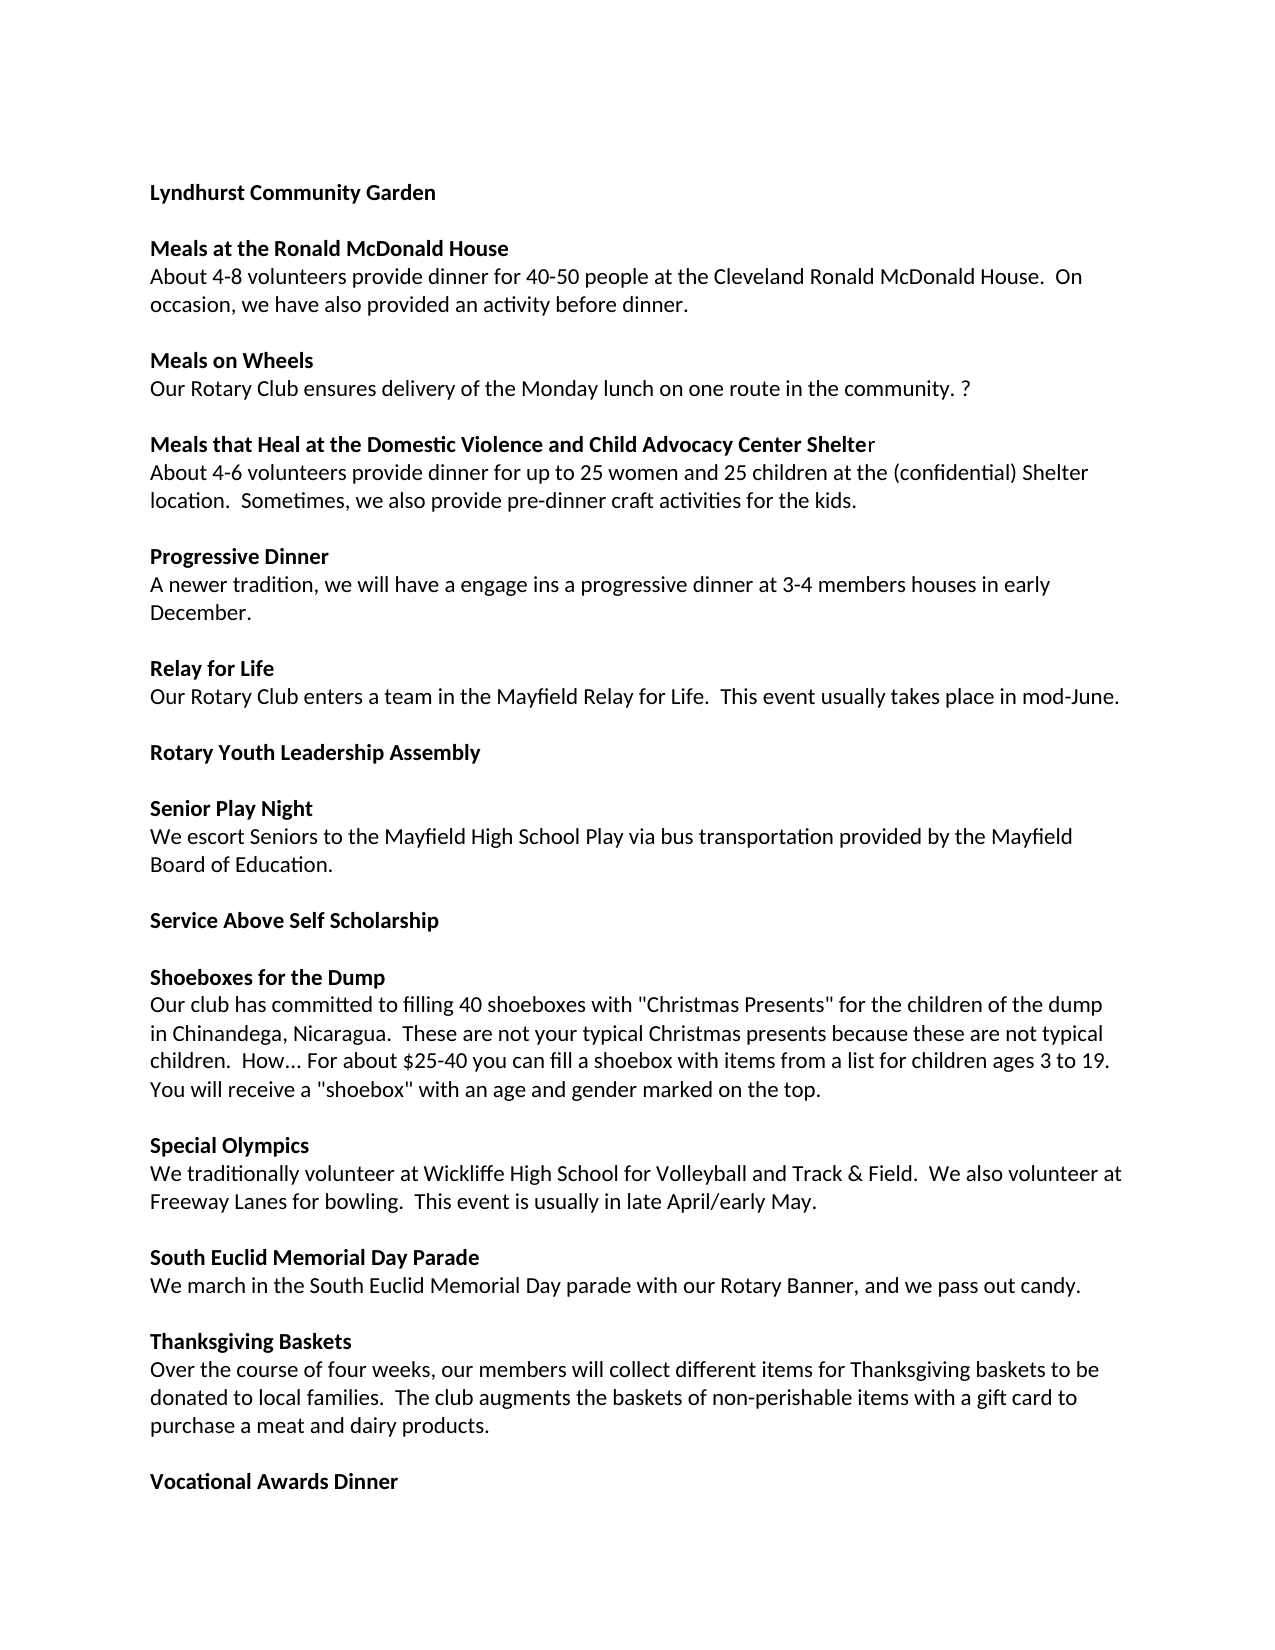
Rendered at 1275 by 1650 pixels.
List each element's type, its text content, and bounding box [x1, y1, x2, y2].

text About 4-6 volunteers provide dinner for up to 25 women and 25 children at the (confidential) Shelter location. Sometimes, we also provide pre-dinner craft activities for the kids. [150, 458, 1125, 514]
text Our Rotary Club enters a team in the Mayfield Relay for Life. This event usually takes place in mod-June. [150, 682, 1125, 710]
text Our club has committed to filling 40 shoeboxes with "Christmas Presents" for the children of the dump in . These are not your typical Christmas presents because these are not typical children. How... For about $25-40 you can fill a shoebox with items from a list for children ages 3 to 19. You will receive a "shoebox" with an age and gender marked on the top. [150, 991, 1125, 1103]
text Relay for Life [150, 654, 1125, 682]
text Service Above Self Scholarship [150, 907, 1125, 934]
text We escort Seniors to the Mayfield High School Play via bus transportation provided by the Mayfield Board of Education. [150, 822, 1125, 878]
text Progressive Dinner [150, 542, 1125, 570]
text A newer tradition, we will have a engage ins a progressive dinner at 3-4 members houses in early December. [150, 570, 1125, 626]
text Special Olympics [150, 1131, 1125, 1159]
text We march in the South Euclid Memorial Day parade with our Rotary Banner, and we pass out candy. [150, 1271, 1125, 1299]
text We traditionally volunteer at for Volleyball and Track & Field. We also volunteer at Freeway Lanes for bowling. This event is usually in late April/early May. [150, 1159, 1125, 1215]
text Over the course of four weeks, our members will collect different items for Thanksgiving baskets to be donated to local families. The club augments the baskets of non-perishable items with a gift card to purchase a meat and dairy products. [150, 1355, 1125, 1439]
text Shoeboxes for the Dump [150, 963, 1125, 991]
text Vocational Awards Dinner [150, 1467, 1125, 1495]
text Meals on Wheels [150, 346, 1125, 374]
text About 4-8 volunteers provide dinner for 40-50 people at the Cleveland Ronald McDonald House. On occasion, we have also provided an activity before dinner. [150, 262, 1125, 318]
text Senior Play Night [150, 794, 1125, 822]
text Meals at the Ronald McDonald House [150, 234, 1125, 262]
text Meals that Heal at the Domestic Violence and Shelter [150, 430, 1125, 458]
text Our Rotary Club ensures delivery of the Monday lunch on one route in the community. ? [150, 374, 1125, 402]
text Rotary Youth Leadership Assembly [150, 738, 1125, 766]
text Memorial Day Parade [150, 1243, 1125, 1271]
text Thanksgiving Baskets [150, 1327, 1125, 1355]
